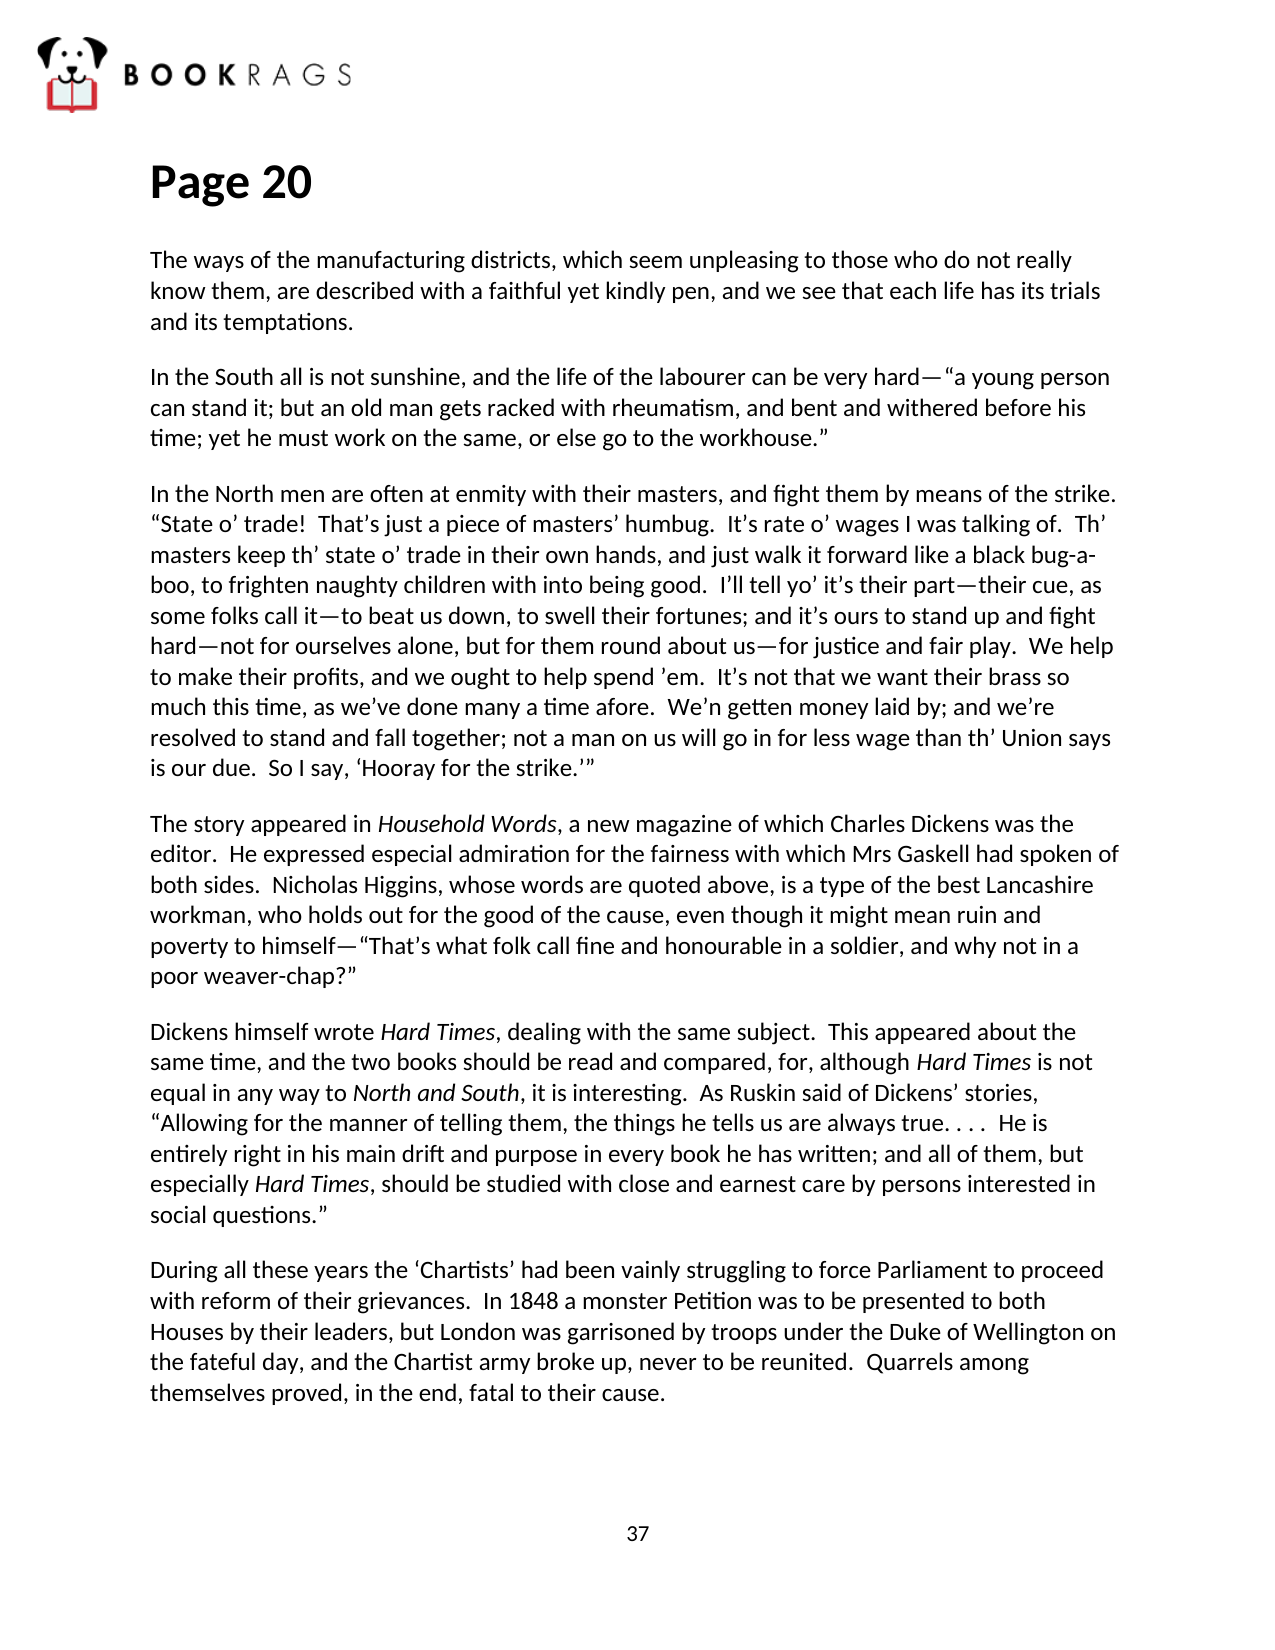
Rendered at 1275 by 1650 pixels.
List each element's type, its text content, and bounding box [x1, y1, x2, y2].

text In the South all is not sunshine, and the life of the labourer can be very hard—­“a young person can stand it; but an old man gets racked with rheumatism, and bent and withered before his time; yet he must work on the same, or else go to the workhouse.” [150, 361, 1125, 453]
picture [37, 37, 351, 113]
text Page 20 [150, 150, 1125, 211]
text The ways of the manufacturing districts, which seem unpleasing to those who do not really know them, are described with a faithful yet kindly pen, and we see that each life has its trials and its temptations. [150, 244, 1125, 336]
text The story appeared in Household Words, a new magazine of which Charles Dickens was the editor. He expressed especial admiration for the fairness with which Mrs Gaskell had spoken of both sides. Nicholas Higgins, whose words are quoted above, is a type of the best Lancashire workman, who holds out for the good of the cause, even though it might mean ruin and poverty to himself—­“That’s what folk call fine and honourable in a soldier, and why not in a poor weaver-chap?” [150, 808, 1125, 991]
text Dickens himself wrote Hard Times, dealing with the same subject. This appeared about the same time, and the two books should be read and compared, for, although Hard Times is not equal in any way to North and South, it is interesting. As Ruskin said of Dickens’ stories, “Allowing for the manner of telling them, the things he tells us are always true. . . . He is entirely right in his main drift and purpose in every book he has written; and all of them, but especially Hard Times, should be studied with close and earnest care by persons interested in social questions.” [150, 1016, 1125, 1230]
text During all these years the ‘Chartists’ had been vainly struggling to force Parliament to proceed with reform of their grievances. In 1848 a monster Petition was to be presented to both Houses by their leaders, but London was garrisoned by troops under the Duke of Wellington on the fateful day, and the Chartist army broke up, never to be reunited. Quarrels among themselves proved, in the end, fatal to their cause. [150, 1255, 1125, 1407]
text In the North men are often at enmity with their masters, and fight them by means of the strike. “State o’ trade! That’s just a piece of masters’ humbug. It’s rate o’ wages I was talking of. Th’ masters keep th’ state o’ trade in their own hands, and just walk it forward like a black bug-a-boo, to frighten naughty children with into being good. I’ll tell yo’ it’s their part—­their cue, as some folks call it—­to beat us down, to swell their fortunes; and it’s ours to stand up and fight hard—­not for ourselves alone, but for them round about us—­for justice and fair play. We help to make their profits, and we ought to help spend ’em. It’s not that we want their brass so much this time, as we’ve done many a time afore. We’n getten money laid by; and we’re resolved to stand and fall together; not a man on us will go in for less wage than th’ Union says is our due. So I say, ‘Hooray for the strike.’” [150, 478, 1125, 783]
